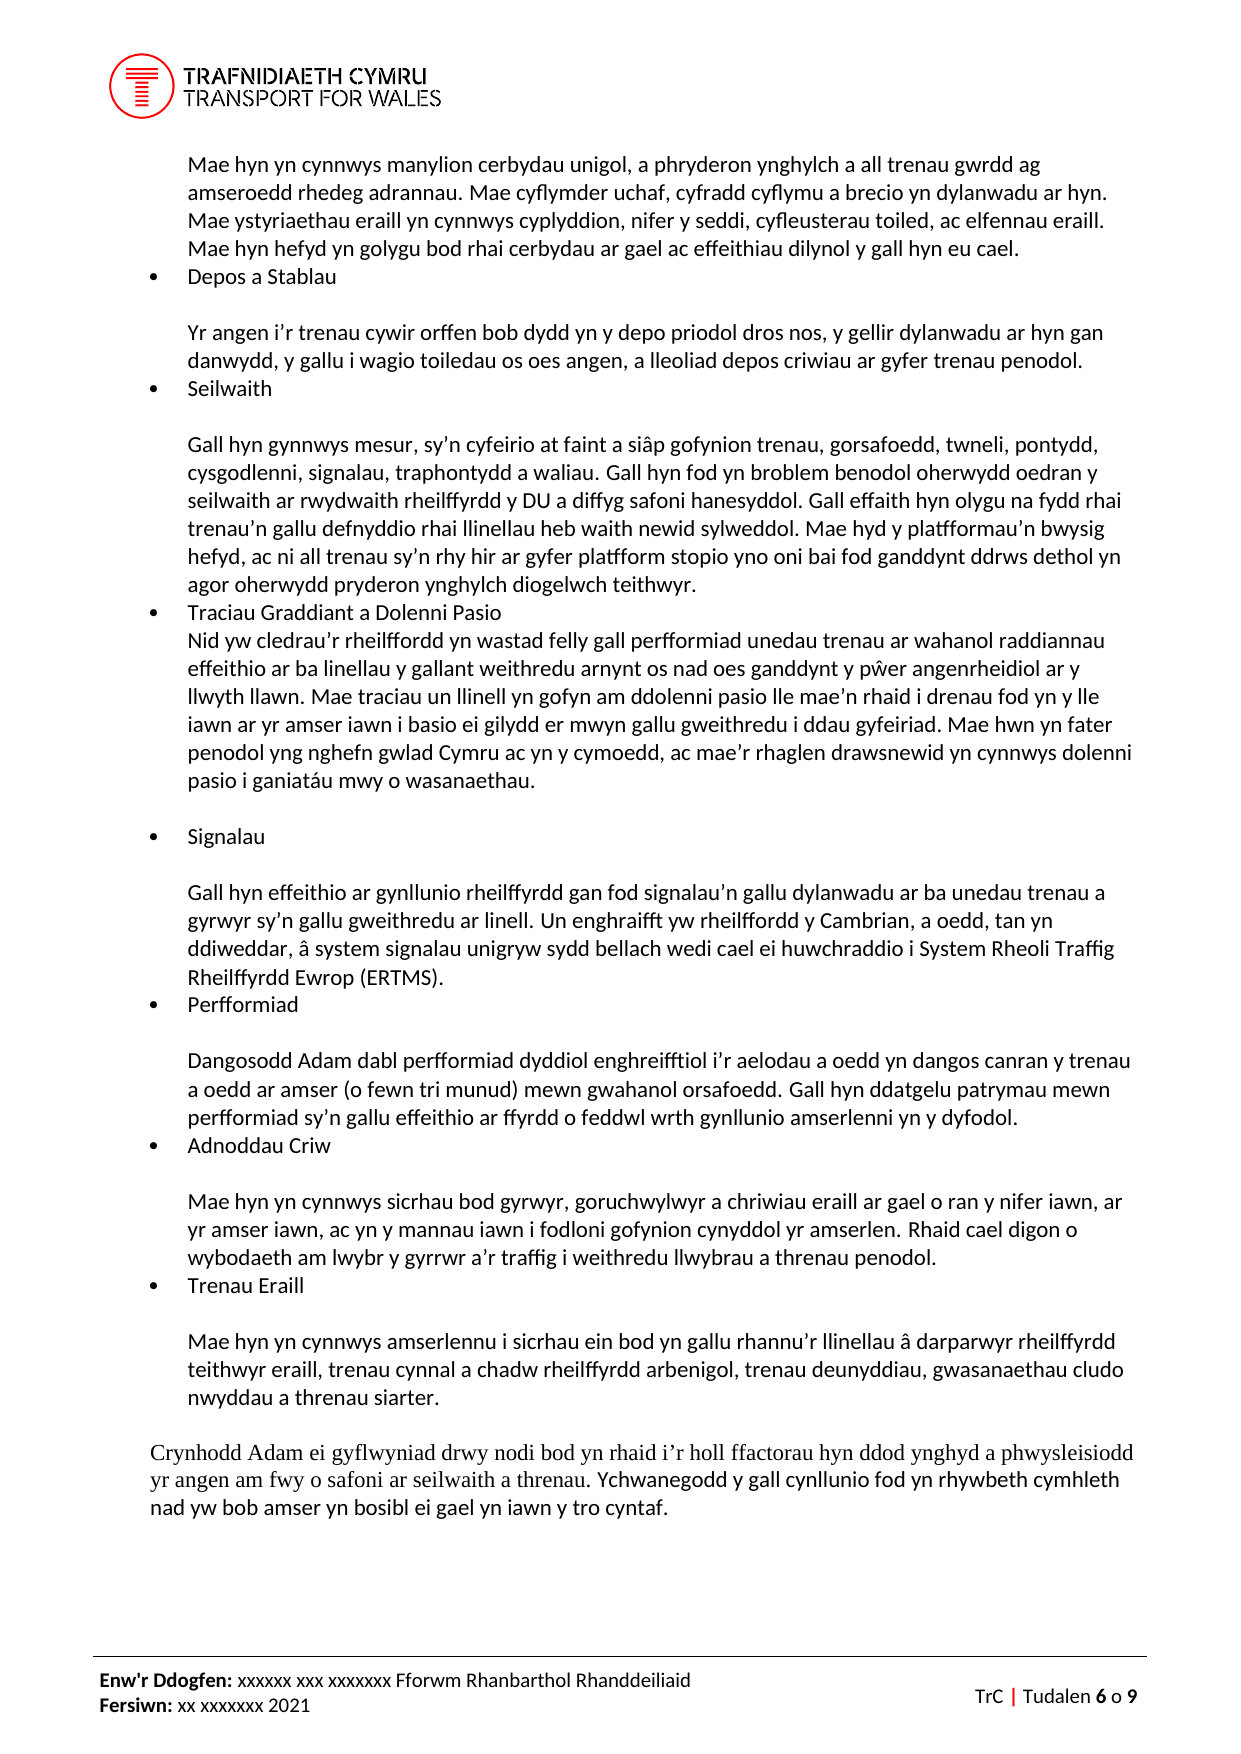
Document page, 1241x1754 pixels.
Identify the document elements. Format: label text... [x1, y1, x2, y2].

list Adnoddau Criw Mae hyn yn cynnwys sicrhau bod gyrwyr, goruchwylwyr a chriwiau eraill ar gael o ran y nifer iawn, ar yr amser iawn, ac yn y mannau iawn i fodloni gofynion cynyddol yr amserlen. Rhaid cael digon o wybodaeth am lwybr y gyrrwr a’r traffig i weithredu llwybrau a threnau penodol. [150, 1131, 1137, 1271]
list Trenau Eraill Mae hyn yn cynnwys amserlennu i sicrhau ein bod yn gallu rhannu’r llinellau â darparwyr rheilffyrdd teithwyr eraill, trenau cynnal a chadw rheilffyrdd arbenigol, trenau deunyddiau, gwasanaethau cludo nwyddau a threnau siarter. [150, 1271, 1137, 1411]
text Crynhodd Adam ei gyflwyniad drwy nodi bod yn rhaid i’r holl ffactorau hyn ddod ynghyd a phwysleisiodd yr angen am fwy o safoni ar seilwaith a threnau. Ychwanegodd y gall cynllunio fod yn rhywbeth cymhleth nad yw bob amser yn bosibl ei gael yn iawn y tro cyntaf. [150, 1439, 1137, 1521]
list Depos a Stablau Yr angen i’r trenau cywir orffen bob dydd yn y depo priodol dros nos, y gellir dylanwadu ar hyn gan danwydd, y gallu i wagio toiledau os oes angen, a lleoliad depos criwiau ar gyfer trenau penodol. [150, 262, 1137, 374]
list Signalau Gall hyn effeithio ar gynllunio rheilffyrdd gan fod signalau’n gallu dylanwadu ar ba unedau trenau a gyrwyr sy’n gallu gweithredu ar linell. Un enghraifft yw rheilffordd y Cambrian, a oedd, tan yn ddiweddar, â system signalau unigryw sydd bellach wedi cael ei huwchraddio i System Rheoli Traffig Rheilffyrdd Ewrop (ERTMS). [150, 822, 1137, 991]
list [150, 150, 1137, 262]
list Perfformiad Dangosodd Adam dabl perfformiad dyddiol enghreifftiol i’r aelodau a oedd yn dangos canran y trenau a oedd ar amser (o fewn tri munud) mewn gwahanol orsafoedd. Gall hyn ddatgelu patrymau mewn perfformiad sy’n gallu effeithio ar ffyrdd o feddwl wrth gynllunio amserlenni yn y dyfodol. [150, 991, 1137, 1131]
picture [101, 45, 445, 124]
list Traciau Graddiant a Dolenni Pasio Nid yw cledrau’r rheilffordd yn wastad felly gall perfformiad unedau trenau ar wahanol raddiannau effeithio ar ba linellau y gallant weithredu arnynt os nad oes ganddynt y pŵer angenrheidiol ar y llwyth llawn. Mae traciau un llinell yn gofyn am ddolenni pasio lle mae’n rhaid i drenau fod yn y lle iawn ar yr amser iawn i basio ei gilydd er mwyn gallu gweithredu i ddau gyfeiriad. Mae hwn yn fater penodol yng nghefn gwlad Cymru ac yn y cymoedd, ac mae’r rhaglen drawsnewid yn cynnwys dolenni pasio i ganiatáu mwy o wasanaethau. [150, 598, 1137, 822]
list Seilwaith Gall hyn gynnwys mesur, sy’n cyfeirio at faint a siâp gofynion trenau, gorsafoedd, twneli, pontydd, cysgodlenni, signalau, traphontydd a waliau. Gall hyn fod yn broblem benodol oherwydd oedran y seilwaith ar rwydwaith rheilffyrdd y DU a diffyg safoni hanesyddol. Gall effaith hyn olygu na fydd rhai trenau’n gallu defnyddio rhai llinellau heb waith newid sylweddol. Mae hyd y platfformau’n bwysig hefyd, ac ni all trenau sy’n rhy hir ar gyfer platfform stopio yno oni bai fod ganddynt ddrws dethol yn agor oherwydd pryderon ynghylch diogelwch teithwyr. [150, 374, 1137, 598]
